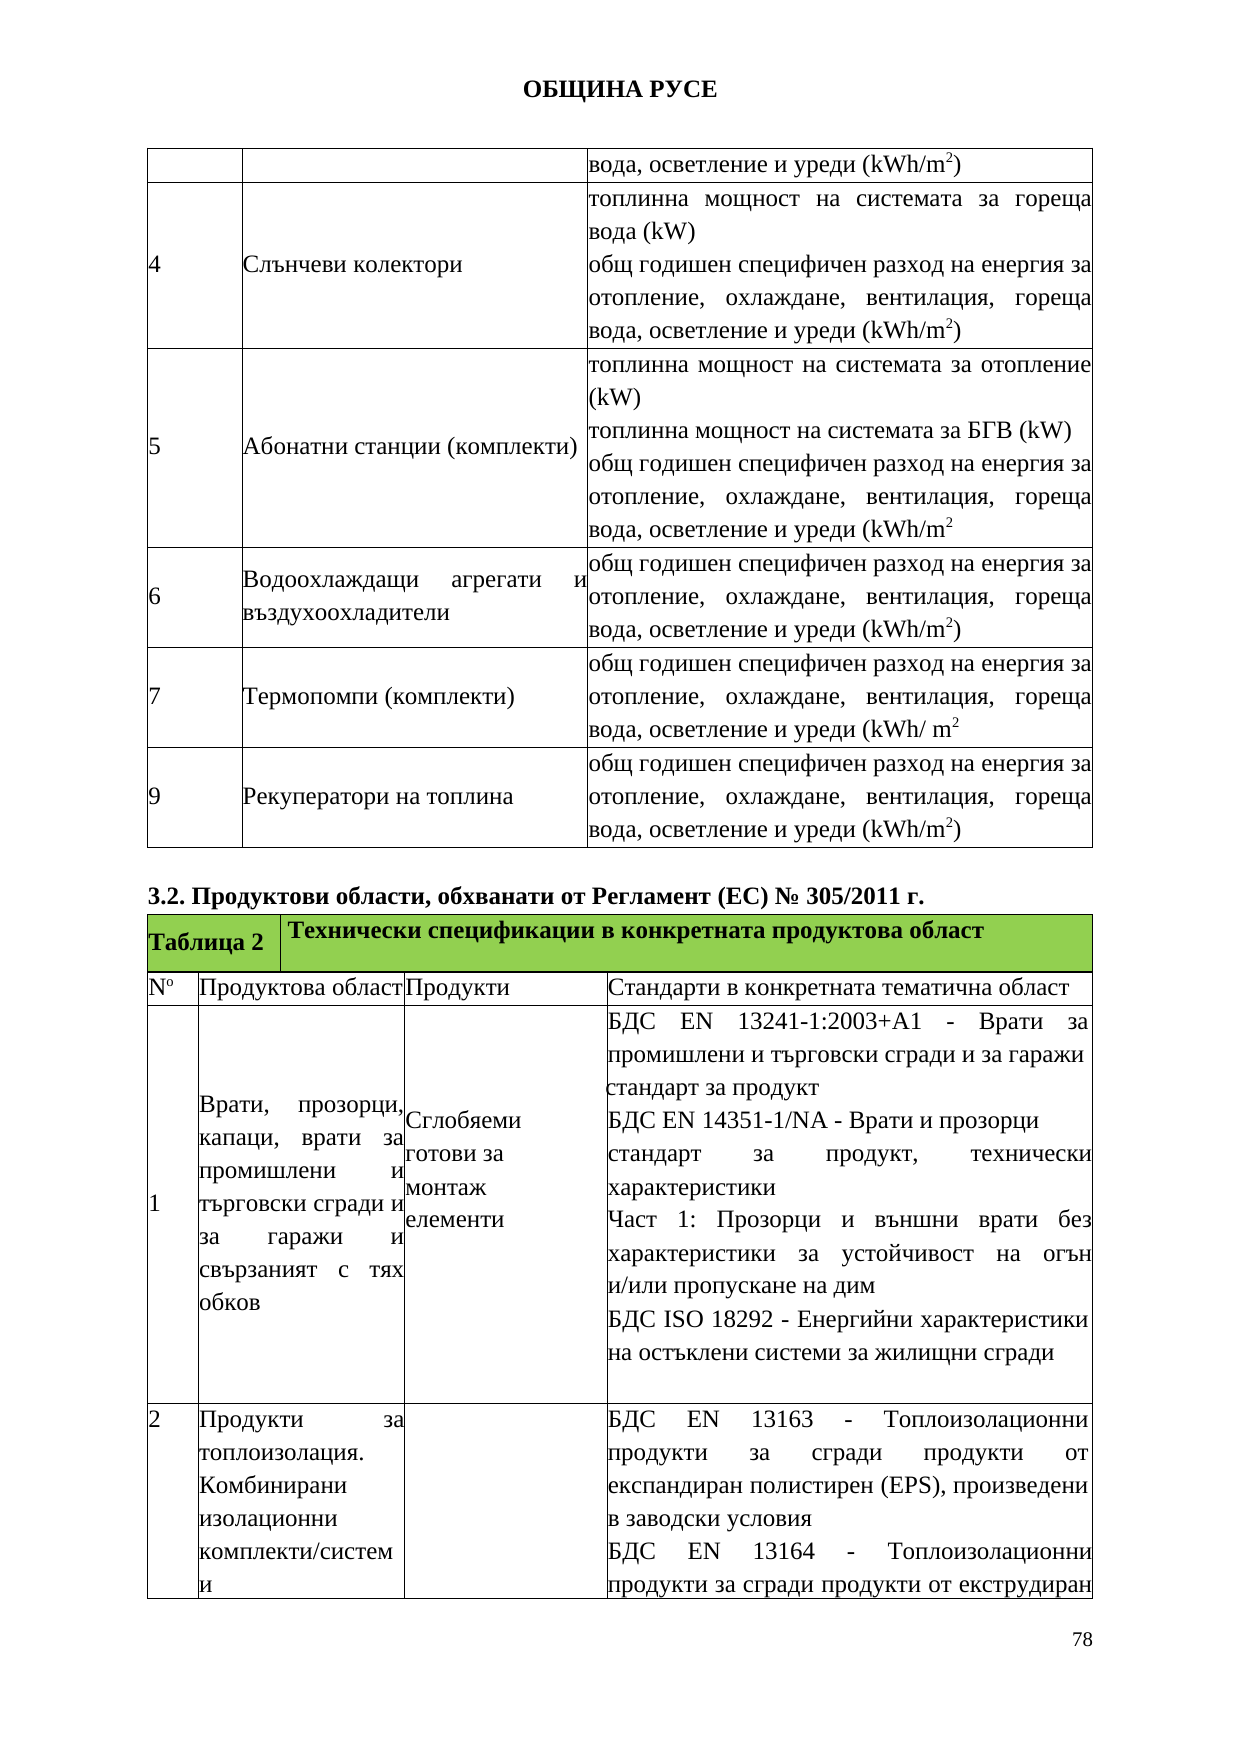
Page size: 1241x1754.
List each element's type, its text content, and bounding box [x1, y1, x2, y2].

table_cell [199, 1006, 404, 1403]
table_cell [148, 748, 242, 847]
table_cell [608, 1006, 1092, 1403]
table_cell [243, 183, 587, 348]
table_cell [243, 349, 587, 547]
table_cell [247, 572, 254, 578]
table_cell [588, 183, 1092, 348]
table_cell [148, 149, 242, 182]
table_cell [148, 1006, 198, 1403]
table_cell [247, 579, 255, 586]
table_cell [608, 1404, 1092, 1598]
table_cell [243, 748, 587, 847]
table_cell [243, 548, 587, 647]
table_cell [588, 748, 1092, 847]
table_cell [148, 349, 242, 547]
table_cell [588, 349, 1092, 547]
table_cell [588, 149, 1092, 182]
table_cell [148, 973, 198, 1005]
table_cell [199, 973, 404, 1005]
text 3.2. Продуктови области, обхванати от Регламент (ЕС) № 305/2011 г. [148, 881, 1093, 910]
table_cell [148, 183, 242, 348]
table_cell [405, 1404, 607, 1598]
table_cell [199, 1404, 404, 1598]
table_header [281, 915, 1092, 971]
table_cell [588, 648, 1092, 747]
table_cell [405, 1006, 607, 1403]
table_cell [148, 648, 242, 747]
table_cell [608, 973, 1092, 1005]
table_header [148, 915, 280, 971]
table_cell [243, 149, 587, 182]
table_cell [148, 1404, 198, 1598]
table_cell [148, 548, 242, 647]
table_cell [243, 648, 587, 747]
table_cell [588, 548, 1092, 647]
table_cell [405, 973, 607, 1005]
